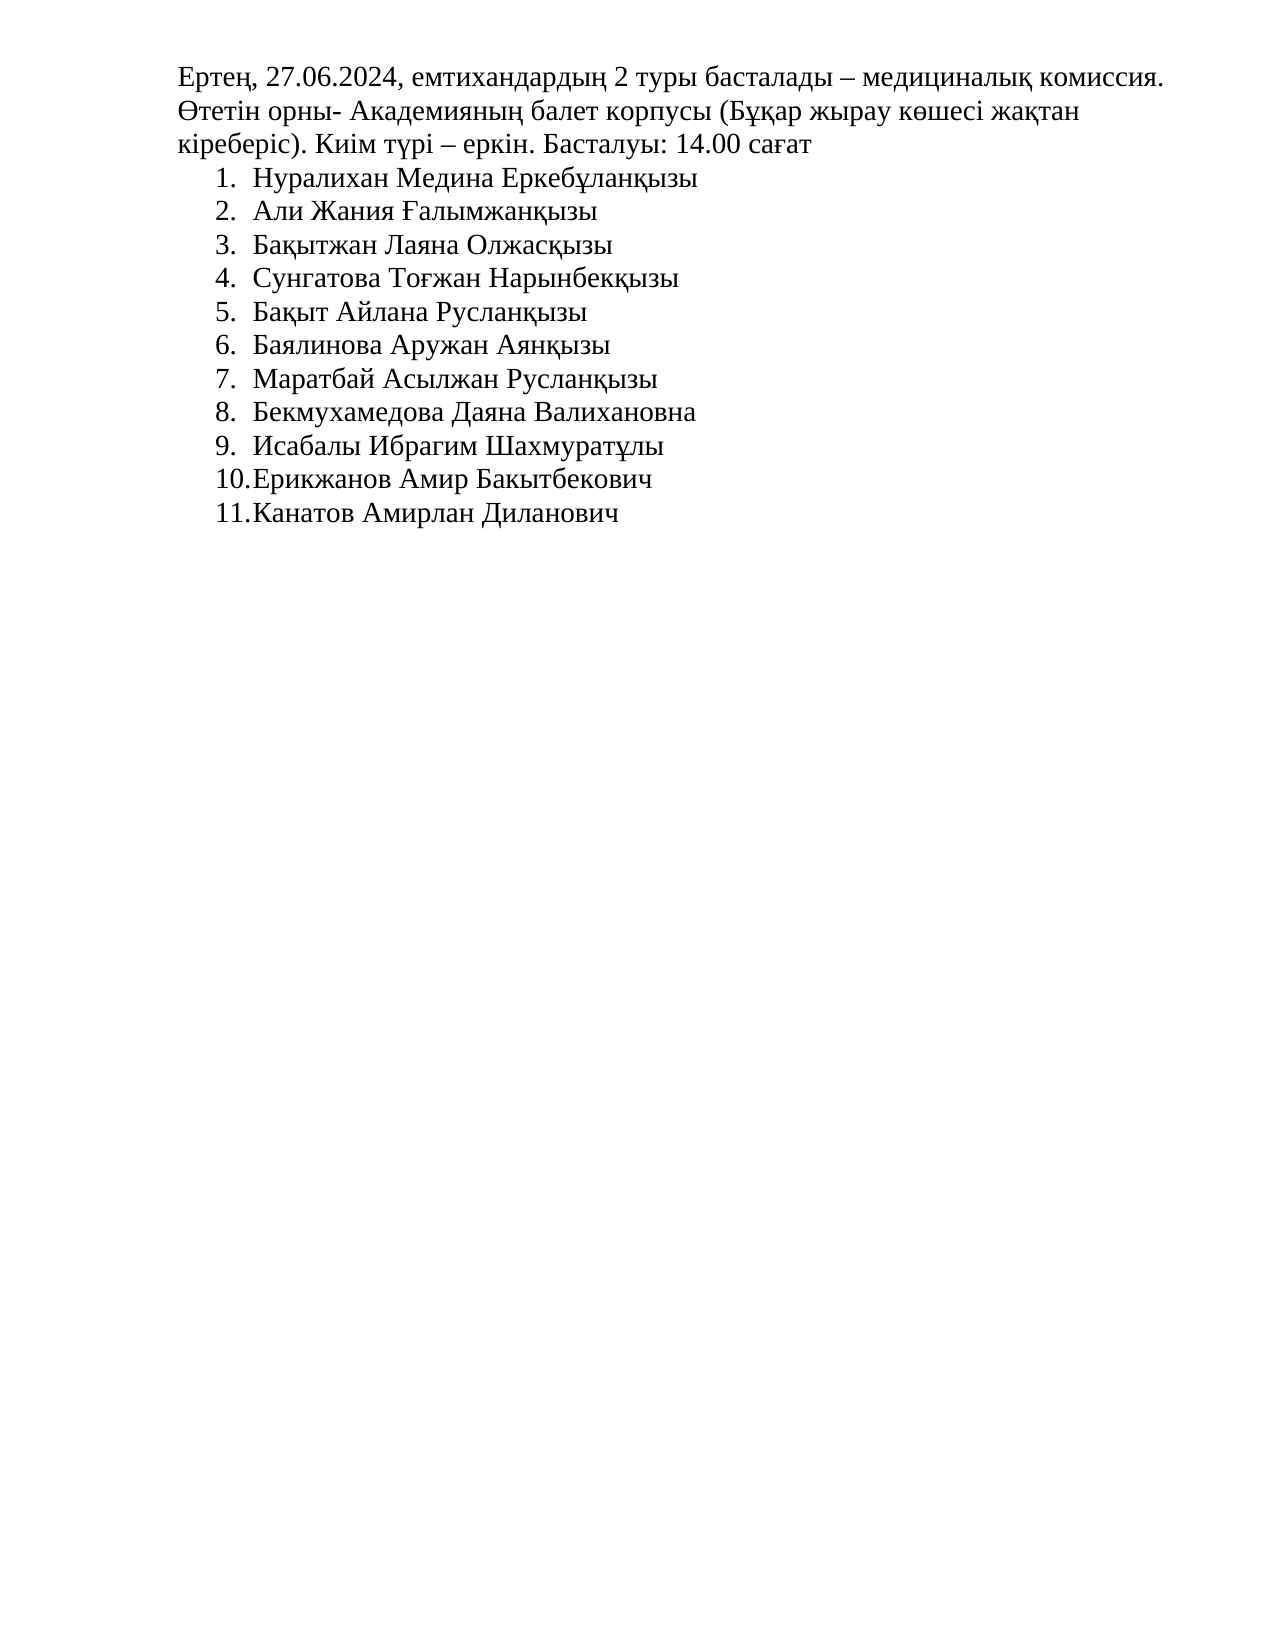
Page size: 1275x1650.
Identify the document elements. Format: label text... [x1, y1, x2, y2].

list Бекмухамедова Даяна Валихановна [215, 394, 1186, 428]
text Ертең, 27.06.2024, емтихандардың 2 туры басталады – медициналық комиссия. Өтетін орны- Академияның балет корпусы (Бұқар жырау көшесі жақтан кіреберіс). Киім түрі – еркін. Басталуы: 14.00 сағат [177, 59, 1186, 160]
list Баялинова Аружан Аянқызы [215, 327, 1186, 361]
list Нуралихан Медина Еркебұланқызы [215, 160, 1186, 193]
list Маратбай Асылжан Русланқызы [215, 361, 1186, 394]
list Ерикжанов Амир Бакытбекович [215, 462, 1186, 495]
list Бақыт Айлана Русланқызы [215, 294, 1186, 327]
list Али Жания Ғалымжанқызы [215, 193, 1186, 227]
list Сунгатова Тоғжан Нарынбекқызы [215, 260, 1186, 294]
list Канатов Амирлан Диланович [215, 495, 1186, 529]
list Бақытжан Лаяна Олжасқызы [215, 227, 1186, 260]
list Исабалы Ибрагим Шахмуратұлы [215, 428, 1186, 462]
